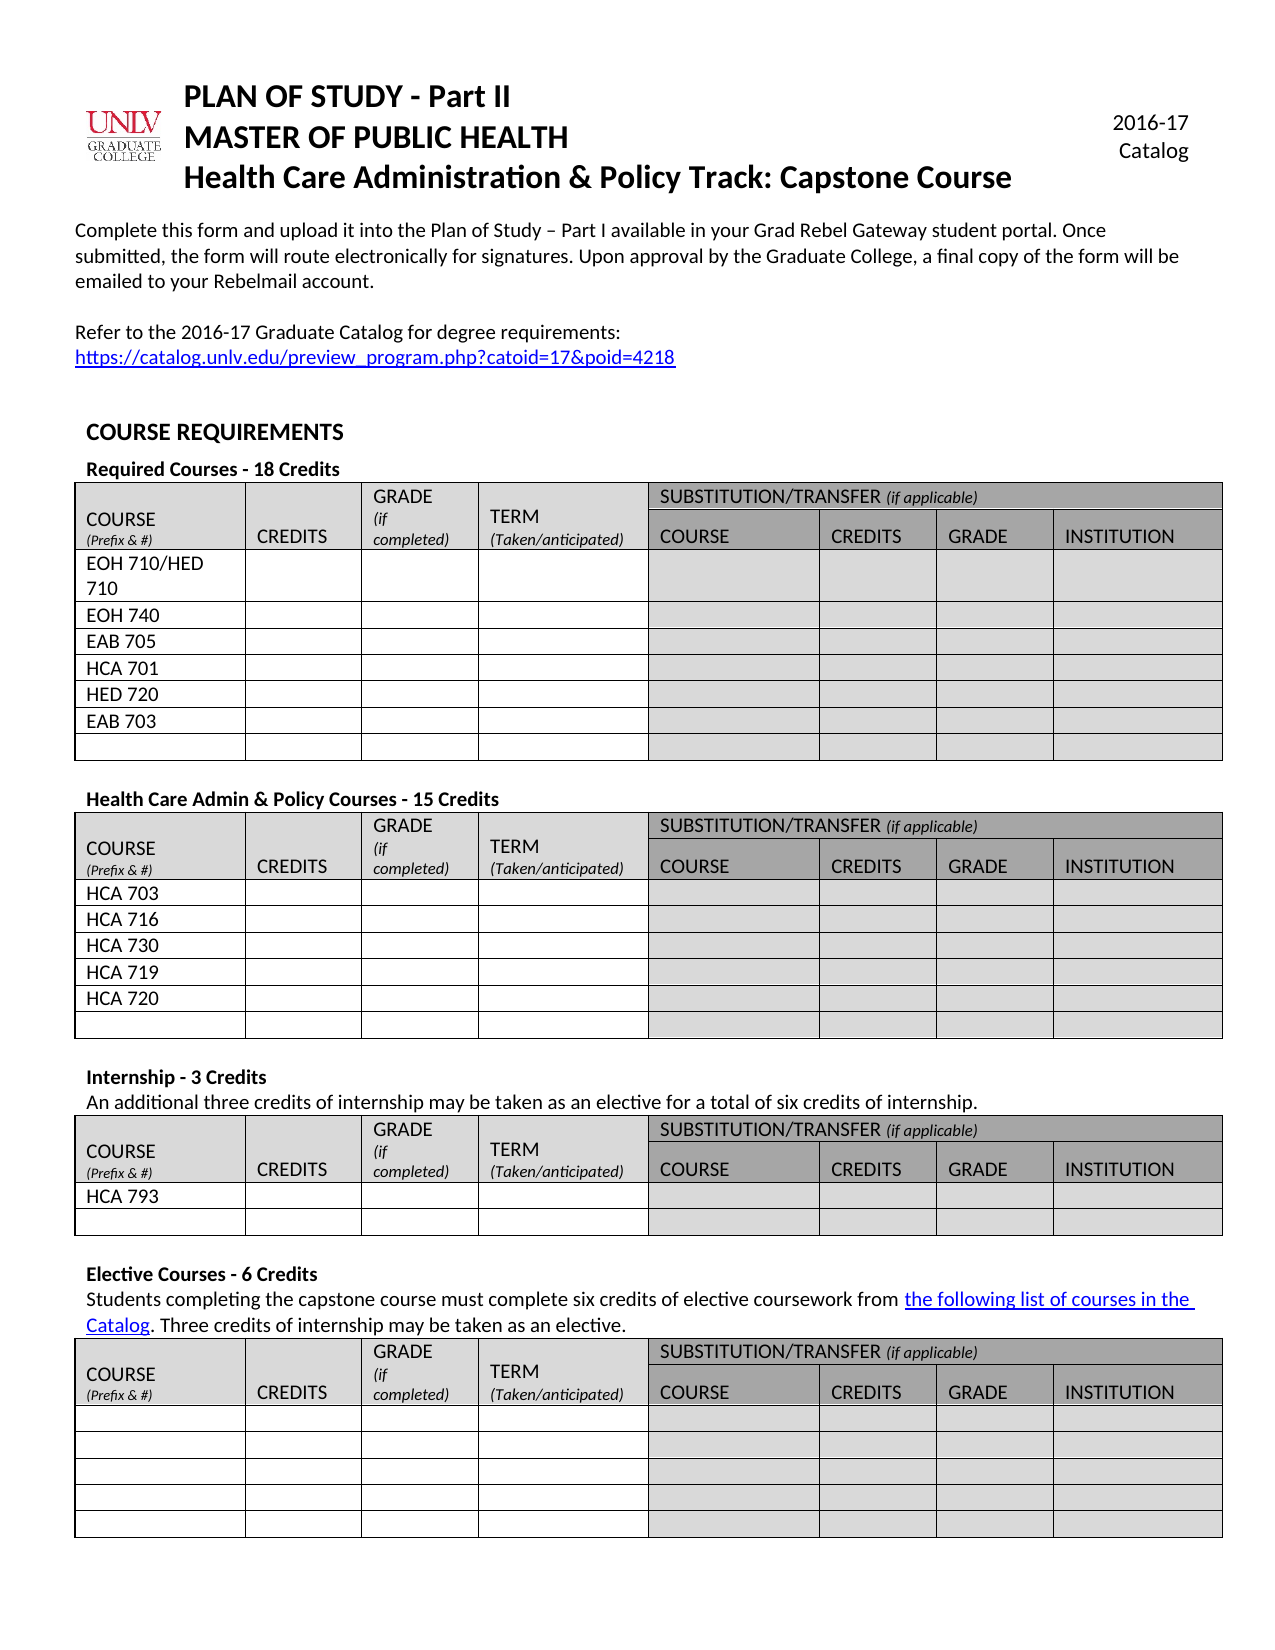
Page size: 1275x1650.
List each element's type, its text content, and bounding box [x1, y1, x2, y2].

table_cell COURSE (Prefix & #) [76, 1116, 245, 1182]
table_cell [76, 1209, 245, 1235]
table_cell EOH 740 [76, 602, 245, 627]
table_cell [479, 629, 648, 654]
table_cell [362, 933, 478, 958]
table_cell CREDITS [246, 1116, 361, 1182]
table_cell COURSE (Prefix & #) [76, 1339, 245, 1404]
table_cell [246, 959, 361, 984]
table_cell [362, 681, 478, 707]
table_cell TERM (Taken/anticipated) [479, 483, 648, 549]
table_cell [937, 933, 1053, 958]
table_cell [649, 906, 819, 932]
table_cell [1054, 1209, 1222, 1235]
table_cell SUBSTITUTION/TRANSFER (if applicable) [649, 1116, 1222, 1141]
table_cell COURSE [649, 1142, 819, 1182]
text Complete this form and upload it into the Plan of Study – Part I available in your Grad Rebel Gateway student portal. Once submitted, the form will route electronically for signatures. Upon approval by the Graduate College, a final copy of the form will be emailed to your Rebelmail account. [75, 217, 1200, 294]
table_header 2016-17 Catalog [1077, 75, 1200, 197]
table_cell [649, 1511, 819, 1537]
table_cell [362, 602, 478, 627]
table_cell COURSE [649, 1365, 819, 1404]
table_cell [362, 1012, 478, 1037]
table_cell HED 720 [76, 681, 245, 707]
text https://catalog.unlv.edu/preview_program.php?catoid=17&poid=4218 [75, 344, 1200, 370]
table_cell GRADE (if completed) [362, 813, 478, 879]
table_cell [479, 655, 648, 680]
table_cell [246, 880, 361, 905]
table_cell HCA 703 [76, 880, 245, 905]
table_cell [479, 550, 648, 601]
table_cell [362, 1406, 478, 1431]
table_cell GRADE [937, 510, 1053, 549]
table_cell [820, 629, 936, 654]
table_cell [820, 986, 936, 1011]
table_cell [820, 1209, 936, 1235]
table_cell [246, 906, 361, 932]
table_cell [1054, 550, 1222, 601]
table_header Internship - 3 Credits An additional three credits of internship may be taken as an elective for a total of six credits of internship. [75, 1064, 1222, 1115]
table_cell [820, 655, 936, 680]
table_cell [937, 1459, 1053, 1484]
table_cell [820, 550, 936, 601]
table_header Required Courses - 18 Credits [75, 457, 1222, 482]
table_cell [246, 655, 361, 680]
table_cell COURSE (Prefix & #) [76, 483, 245, 549]
table_cell [479, 1511, 648, 1537]
table_cell [820, 681, 936, 707]
table_cell [649, 986, 819, 1011]
table_cell [246, 1012, 361, 1037]
table_cell SUBSTITUTION/TRANSFER (if applicable) [649, 1339, 1222, 1364]
table_cell [937, 550, 1053, 601]
table_cell CREDITS [820, 839, 936, 879]
table_cell [479, 681, 648, 707]
table_cell CREDITS [820, 510, 936, 549]
table_cell [649, 1459, 819, 1484]
table_cell HCA 701 [76, 655, 245, 680]
table_cell [76, 734, 245, 760]
table_cell INSTITUTION [1054, 510, 1222, 549]
table_cell [820, 734, 936, 760]
table_cell [76, 1432, 245, 1457]
picture [86, 111, 162, 161]
table_cell [246, 550, 361, 601]
table_cell TERM (Taken/anticipated) [479, 1339, 648, 1404]
table_cell [362, 1511, 478, 1537]
table_cell INSTITUTION [1054, 839, 1222, 879]
table_cell [649, 550, 819, 601]
table_cell CREDITS [246, 1339, 361, 1404]
table_cell [1054, 1511, 1222, 1537]
table_cell CREDITS [820, 1142, 936, 1182]
table_cell [362, 734, 478, 760]
table_cell TERM (Taken/anticipated) [479, 813, 648, 879]
table_cell GRADE (if completed) [362, 1116, 478, 1182]
table_cell [937, 681, 1053, 707]
table_cell [246, 986, 361, 1011]
table_cell TERM (Taken/anticipated) [479, 1116, 648, 1182]
table_cell [1054, 655, 1222, 680]
table_cell [649, 1209, 819, 1235]
table_cell [246, 1511, 361, 1537]
table_cell [649, 734, 819, 760]
table_cell [649, 1183, 819, 1208]
table_cell [246, 629, 361, 654]
table_cell GRADE (if completed) [362, 1339, 478, 1404]
table_cell EAB 703 [76, 708, 245, 733]
table_cell [937, 1485, 1053, 1510]
table_cell GRADE [937, 1365, 1053, 1404]
table_cell [820, 1183, 936, 1208]
table_cell [820, 1012, 936, 1037]
text Refer to the 2016-17 Graduate Catalog for degree requirements: [75, 319, 1200, 344]
table_cell [937, 1511, 1053, 1537]
table_cell [362, 880, 478, 905]
table_cell [362, 959, 478, 984]
table_cell [649, 602, 819, 627]
table_cell COURSE [649, 839, 819, 879]
table_cell [820, 880, 936, 905]
table_cell [362, 655, 478, 680]
table_cell [820, 708, 936, 733]
table_cell [246, 933, 361, 958]
table_cell HCA 720 [76, 986, 245, 1011]
table_cell [479, 880, 648, 905]
table_cell [937, 655, 1053, 680]
table_cell [362, 906, 478, 932]
table_cell COURSE [649, 510, 819, 549]
table_cell [649, 880, 819, 905]
table_cell [479, 1012, 648, 1037]
table_cell [362, 1459, 478, 1484]
table_cell [479, 708, 648, 733]
table_cell [1054, 959, 1222, 984]
table_cell GRADE [937, 1142, 1053, 1182]
table_cell [820, 602, 936, 627]
table_cell [479, 1432, 648, 1457]
table_header COURSE REQUIREMENTS [75, 416, 1222, 446]
table_cell [479, 602, 648, 627]
table_cell [1054, 1183, 1222, 1208]
table_header Elective Courses - 6 Credits Students completing the capstone course must complete six credits of elective coursework from the following list of courses in the Catalog. Three credits of internship may be taken as an elective. [75, 1261, 1222, 1337]
table_cell CREDITS [246, 483, 361, 549]
table_cell [479, 986, 648, 1011]
table_cell [76, 1459, 245, 1484]
table_cell [479, 1209, 648, 1235]
table_cell SUBSTITUTION/TRANSFER (if applicable) [649, 813, 1222, 838]
table_cell [937, 959, 1053, 984]
table_cell [820, 1485, 936, 1510]
table_cell [1054, 1459, 1222, 1484]
table_cell [937, 906, 1053, 932]
table_cell CREDITS [246, 813, 361, 879]
table_cell [246, 1459, 361, 1484]
table_cell [246, 1209, 361, 1235]
table_cell EAB 705 [76, 629, 245, 654]
table_cell [362, 708, 478, 733]
table_cell [1054, 734, 1222, 760]
table_cell [479, 1459, 648, 1484]
table_cell [479, 1485, 648, 1510]
table_cell [362, 629, 478, 654]
table_cell [937, 629, 1053, 654]
table_cell SUBSTITUTION/TRANSFER (if applicable) [649, 483, 1222, 508]
table_cell [649, 1406, 819, 1431]
table_cell [76, 1406, 245, 1431]
table_cell [649, 1432, 819, 1457]
table_cell [479, 734, 648, 760]
table_cell [362, 1432, 478, 1457]
table_cell COURSE (Prefix & #) [76, 813, 245, 879]
table_cell [1054, 906, 1222, 932]
table_cell [937, 1406, 1053, 1431]
table_cell GRADE (if completed) [362, 483, 478, 549]
table_cell [649, 959, 819, 984]
table_cell [1054, 1485, 1222, 1510]
table_cell [937, 1432, 1053, 1457]
table_cell [362, 986, 478, 1011]
table_cell [362, 1485, 478, 1510]
table_cell [649, 933, 819, 958]
table_cell [246, 602, 361, 627]
table_cell [820, 1406, 936, 1431]
table_cell [479, 933, 648, 958]
table_cell HCA 716 [76, 906, 245, 932]
table_cell [649, 681, 819, 707]
table_cell [649, 655, 819, 680]
table_cell [1054, 986, 1222, 1011]
table_cell [246, 681, 361, 707]
table_cell [937, 734, 1053, 760]
table_cell [1054, 1406, 1222, 1431]
table_cell INSTITUTION [1054, 1365, 1222, 1404]
table_cell [649, 1012, 819, 1037]
table_cell [246, 708, 361, 733]
table_cell [937, 1183, 1053, 1208]
table_cell [649, 629, 819, 654]
table_cell [1054, 880, 1222, 905]
table_cell [246, 1183, 361, 1208]
table_cell [937, 602, 1053, 627]
table_cell HCA 793 [76, 1183, 245, 1208]
table_cell [1054, 629, 1222, 654]
table_cell GRADE [937, 839, 1053, 879]
table_cell INSTITUTION [1054, 1142, 1222, 1182]
table_header [75, 75, 172, 197]
table_cell [937, 880, 1053, 905]
table_cell [479, 906, 648, 932]
table_cell [1054, 602, 1222, 627]
table_cell [1054, 681, 1222, 707]
table_cell [362, 1183, 478, 1208]
table_cell [479, 1406, 648, 1431]
table_cell [246, 1432, 361, 1457]
table_header PLAN OF STUDY - Part II MASTER OF PUBLIC HEALTH Health Care Administration & Policy Track: Capstone Course [173, 75, 1077, 197]
table_cell [479, 959, 648, 984]
table_cell [649, 1485, 819, 1510]
table_cell [1054, 708, 1222, 733]
table_cell [1054, 933, 1222, 958]
table_cell [76, 1012, 245, 1037]
table_cell [1054, 1012, 1222, 1037]
table_cell [937, 708, 1053, 733]
table_cell [820, 933, 936, 958]
table_cell [76, 1485, 245, 1510]
table_cell [76, 1511, 245, 1537]
table_header Health Care Admin & Policy Courses - 15 Credits [75, 786, 1222, 812]
table_cell [820, 906, 936, 932]
table_cell CREDITS [820, 1365, 936, 1404]
table_cell [820, 1511, 936, 1537]
table_cell HCA 730 [76, 933, 245, 958]
table_cell [820, 1459, 936, 1484]
table_cell [649, 708, 819, 733]
table_cell [246, 1485, 361, 1510]
table_cell [937, 986, 1053, 1011]
table_cell [479, 1183, 648, 1208]
table_cell [937, 1012, 1053, 1037]
table_cell [246, 1406, 361, 1431]
table_cell [937, 1209, 1053, 1235]
table_cell [246, 734, 361, 760]
table_cell EOH 710/HED 710 [76, 550, 245, 601]
table_cell [362, 1209, 478, 1235]
table_cell [1054, 1432, 1222, 1457]
table_cell [820, 959, 936, 984]
table_cell [362, 550, 478, 601]
table_cell [820, 1432, 936, 1457]
table_cell HCA 719 [76, 959, 245, 984]
